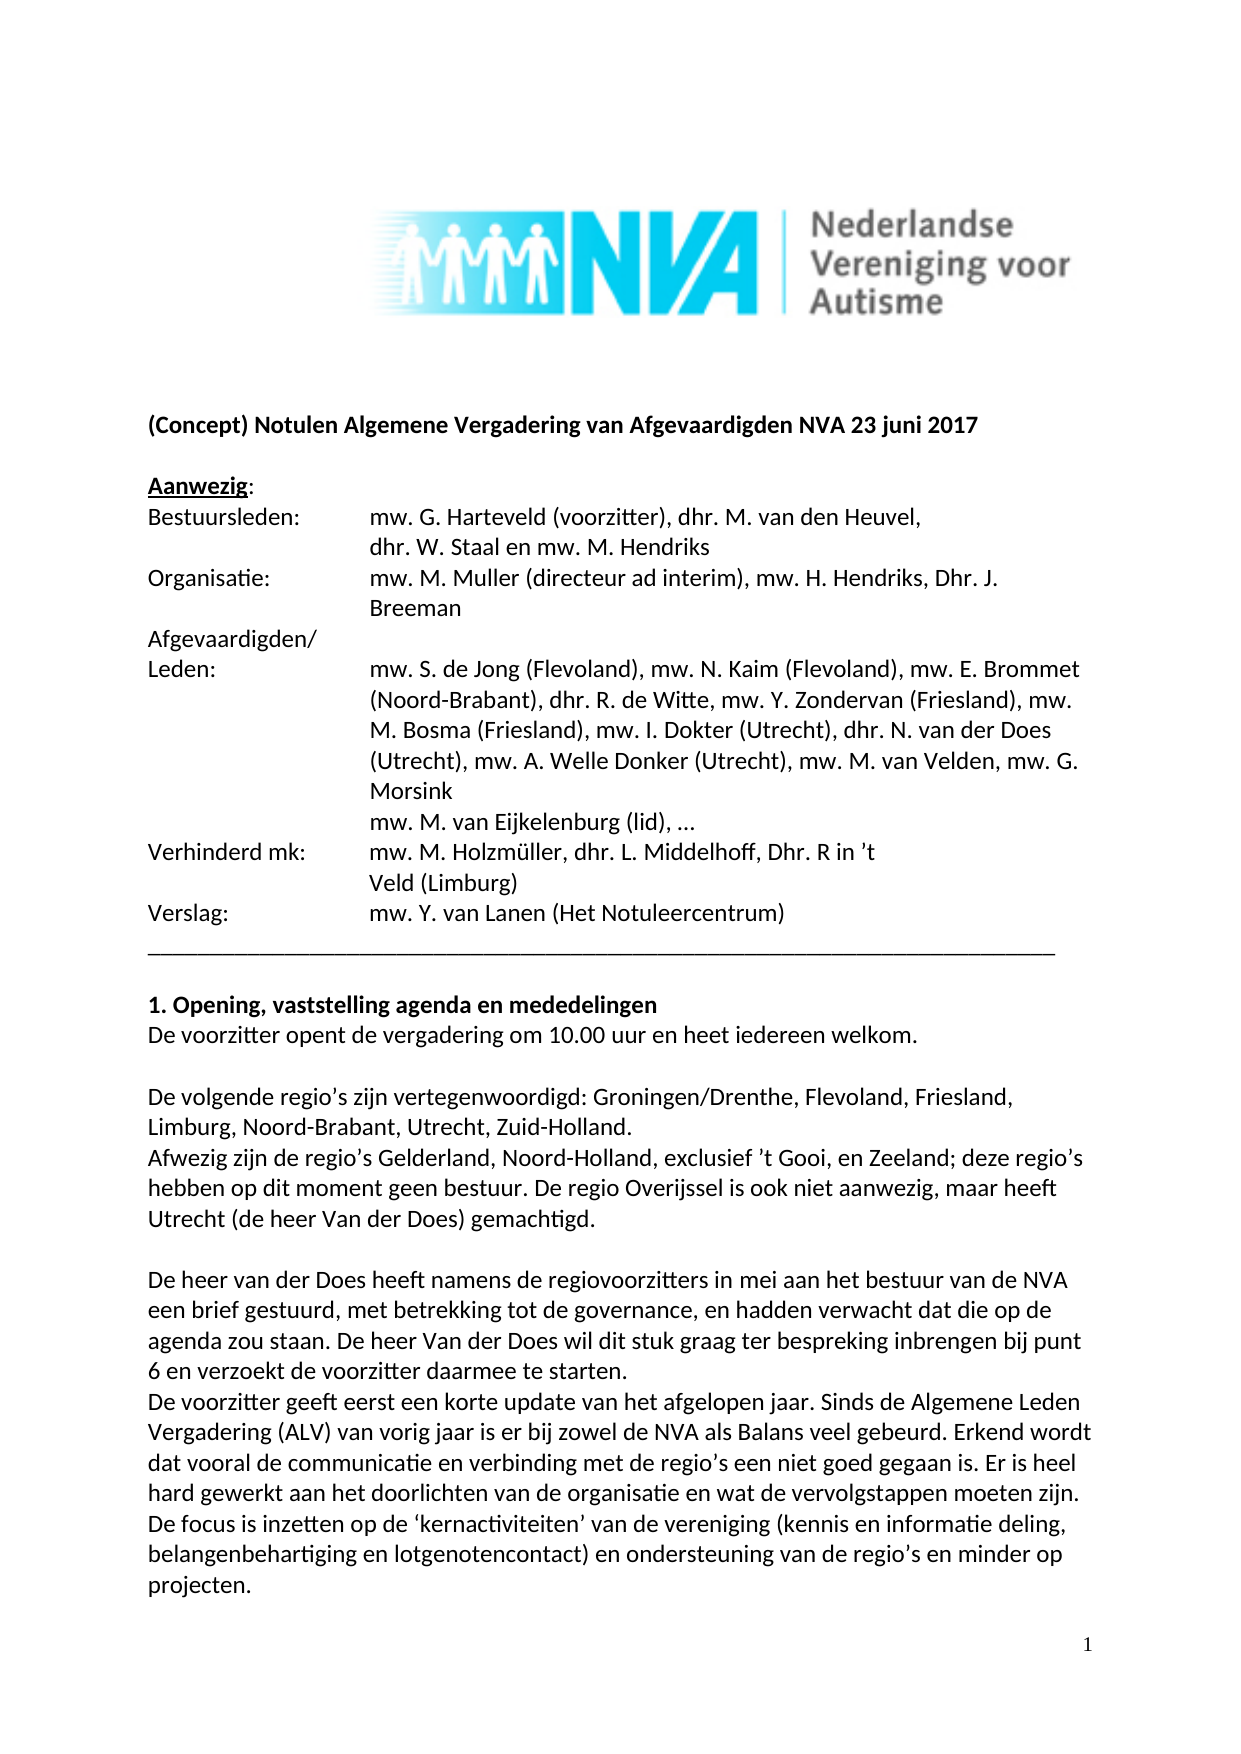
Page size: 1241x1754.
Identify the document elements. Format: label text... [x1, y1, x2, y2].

text 1. Opening, vaststelling agenda en mededelingen [148, 989, 1092, 1020]
text mw. M. van Eijkelenburg (lid), … [148, 806, 1092, 837]
text _________________________________________________________________________ [148, 928, 1092, 959]
text Organisatie: mw. M. Muller (directeur ad interim), mw. H. Hendriks, Dhr. J. Breeman [148, 562, 1092, 623]
picture [342, 206, 1093, 318]
text (Concept) Notulen Algemene Vergadering van Afgevaardigden NVA 23 juni 2017 [148, 409, 1092, 440]
text De volgende regio’s zijn vertegenwoordigd: Groningen/Drenthe, Flevoland, Friesland, Limburg, Noord-Brabant, Utrecht, Zuid-Holland. [148, 1081, 1092, 1142]
text Afwezig zijn de regio’s Gelderland, Noord-Holland, exclusief ’t Gooi, en Zeeland; deze regio’s hebben op dit moment geen bestuur. De regio Overijssel is ook niet aanwezig, maar heeft Utrecht (de heer Van der Does) gemachtigd. [148, 1142, 1092, 1233]
text Bestuursleden: mw. G. Harteveld (voorzitter), dhr. M. van den Heuvel, [148, 501, 1092, 531]
text Verhinderd mk: mw. M. Holzmüller, dhr. L. Middelhoff, Dhr. R in ’t [148, 837, 1092, 867]
text Verslag: mw. Y. van Lanen (Het Notuleercentrum) [148, 898, 1092, 928]
text dhr. W. Staal en mw. M. Hendriks [148, 531, 1092, 562]
text De heer van der Does heeft namens de regiovoorzitters in mei aan het bestuur van de NVA een brief gestuurd, met betrekking tot de governance, en hadden verwacht dat die op de agenda zou staan. De heer Van der Does wil dit stuk graag ter bespreking inbrengen bij punt 6 en verzoekt de voorzitter daarmee te starten. [148, 1264, 1092, 1386]
text Veld (Limburg) [295, 867, 1092, 898]
text De voorzitter opent de vergadering om 10.00 uur en heet iedereen welkom. [148, 1020, 1092, 1050]
text Afgevaardigden/ [148, 623, 1092, 653]
text De voorzitter geeft eerst een korte update van het afgelopen jaar. Sinds de Algemene Leden Vergadering (ALV) van vorig jaar is er bij zowel de NVA als Balans veel gebeurd. Erkend wordt dat vooral de communicatie en verbinding met de regio’s een niet goed gegaan is. Er is heel hard gewerkt aan het doorlichten van de organisatie en wat de vervolgstappen moeten zijn. De focus is inzetten op de ‘kernactiviteiten’ van de vereniging (kennis en informatie deling, belangenbehartiging en lotgenotencontact) en ondersteuning van de regio’s en minder op projecten. [148, 1386, 1092, 1599]
text Leden: mw. S. de Jong (Flevoland), mw. N. Kaim (Flevoland), mw. E. Brommet (Noord-Brabant), dhr. R. de Witte, mw. Y. Zondervan (Friesland), mw. M. Bosma (Friesland), mw. I. Dokter (Utrecht), dhr. N. van der Does (Utrecht), mw. A. Welle Donker (Utrecht), mw. M. van Velden, mw. G. Morsink [148, 653, 1092, 806]
text Aanwezig: [148, 470, 1092, 501]
